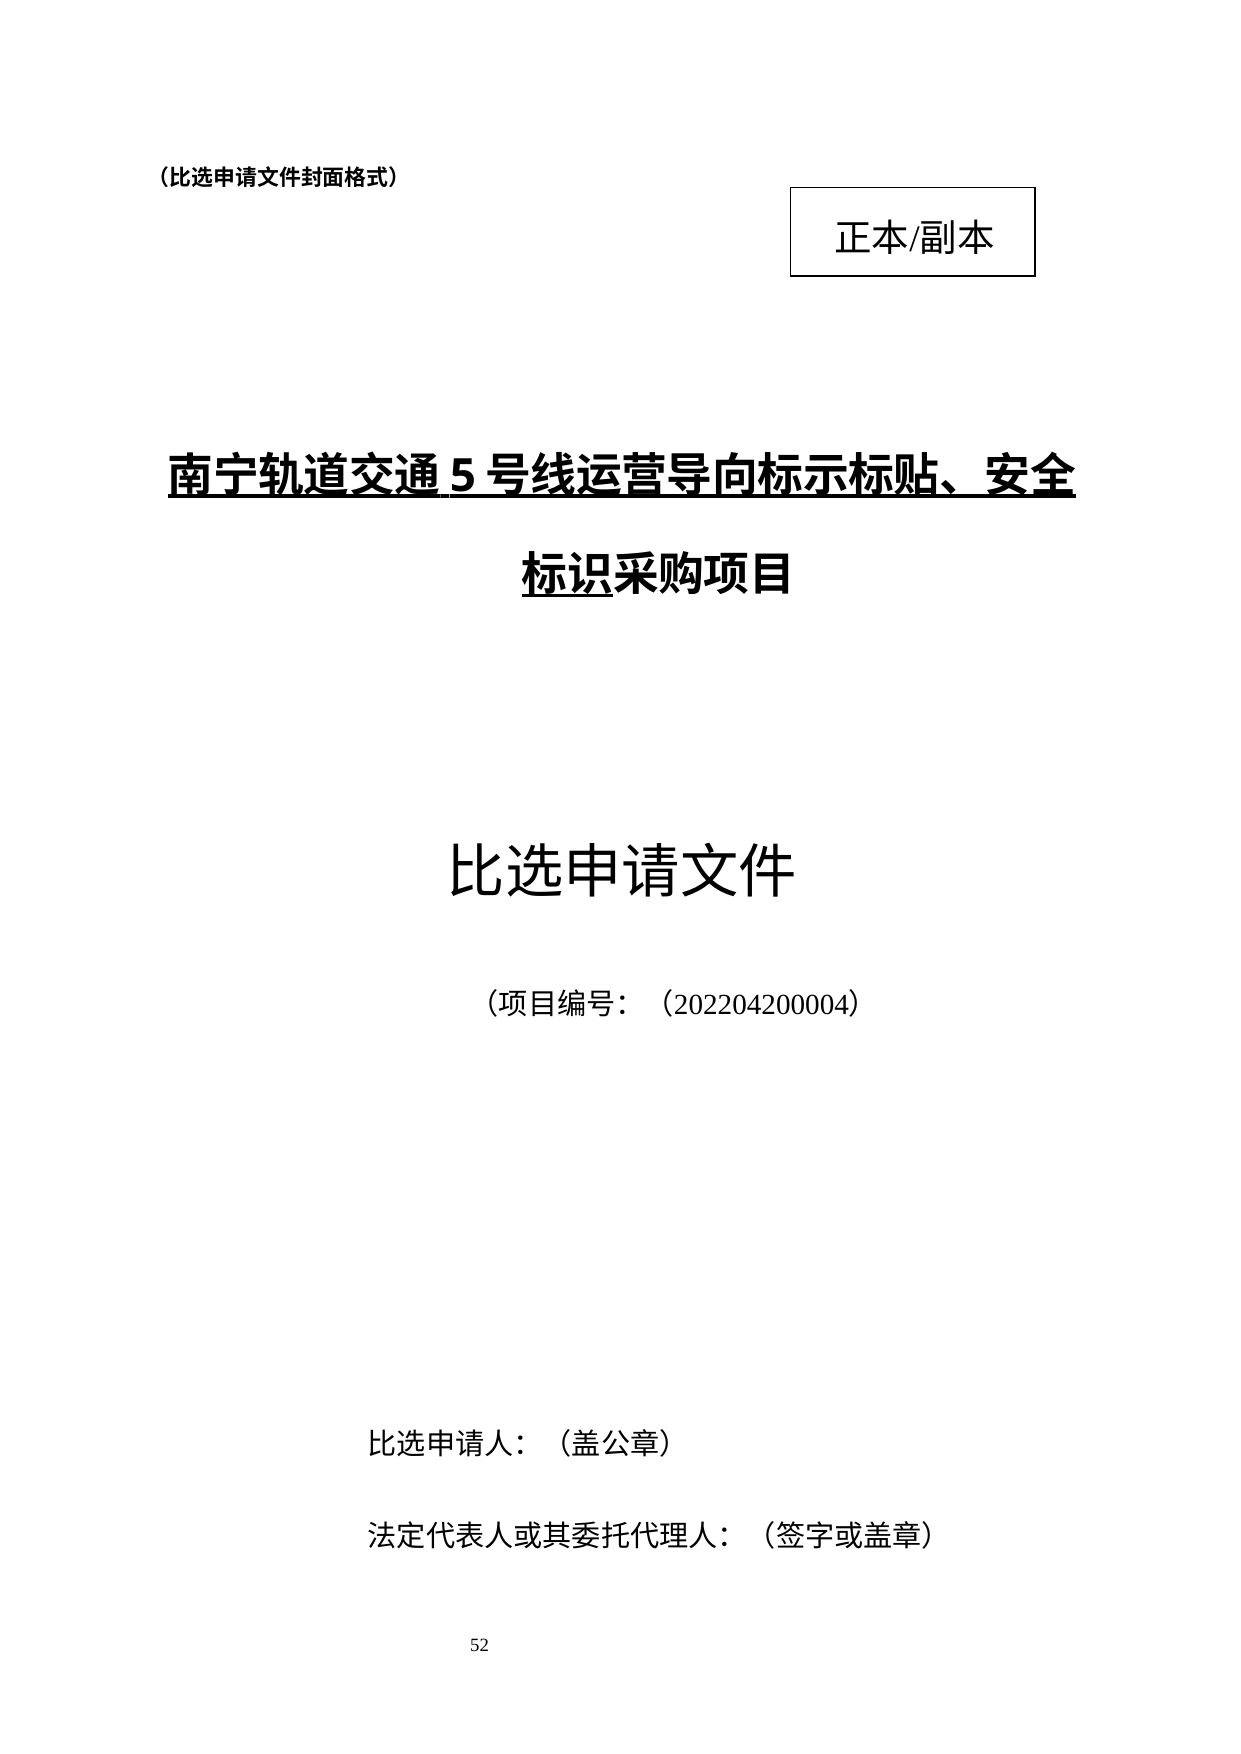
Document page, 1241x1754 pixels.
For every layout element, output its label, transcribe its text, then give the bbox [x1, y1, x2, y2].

text 比选申请人：（盖公章） [222, 1420, 1095, 1462]
text 比选申请文件 [148, 825, 1095, 909]
text （比选申请文件封面格式） [148, 160, 1098, 192]
text 法定代表人或其委托代理人：（签字或盖章） [222, 1513, 1095, 1555]
text 南宁轨道交通5号线运营导向标示标贴、安全标识采购项目 [148, 438, 1095, 604]
text （项目编号：（202204200004） [222, 981, 1095, 1023]
